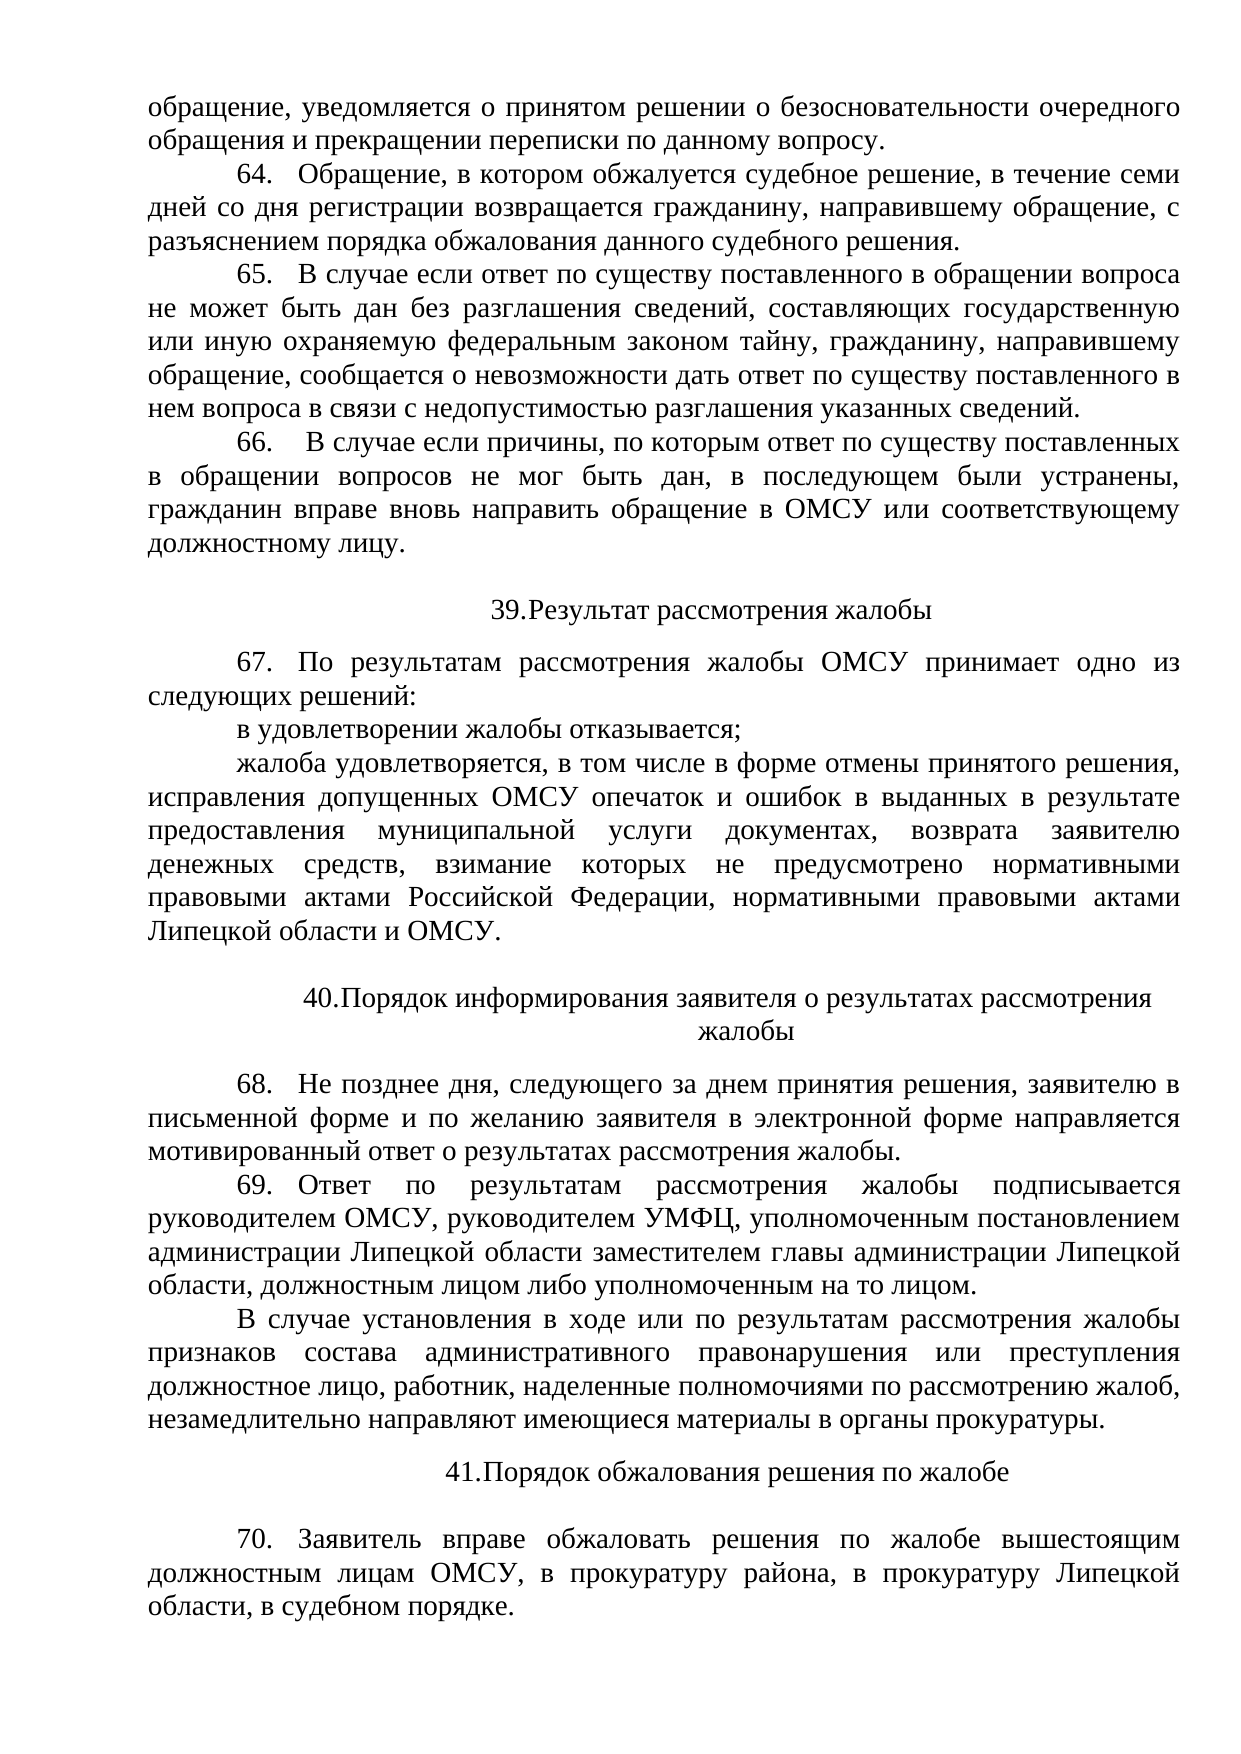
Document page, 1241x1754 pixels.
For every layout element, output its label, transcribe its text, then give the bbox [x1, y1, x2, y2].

list Порядок информирования заявителя о результатах рассмотрения жалобы [274, 980, 1181, 1047]
list В случае если причины, по которым ответ по существу поставленных в обращении вопросов не мог быть дан, в последующем были устранены, гражданин вправе вновь направить обращение в ОМСУ или соответствующему должностному лицу. [148, 424, 1181, 558]
list По результатам рассмотрения жалобы ОМСУ принимает одно из следующих решений: [148, 644, 1181, 712]
text жалоба удовлетворяется, в том числе в форме отмены принятого решения, исправления допущенных ОМСУ опечаток и ошибок в выданных в результате предоставления муниципальной услуги документах, возврата заявителю денежных средств, взимание которых не предусмотрено нормативными правовыми актами Российской Федерации, нормативными правовыми актами Липецкой области и ОМСУ. [148, 745, 1181, 946]
list Заявитель вправе обжаловать решения по жалобе вышестоящим должностным лицам ОМСУ, в прокуратуру района, в прокуратуру Липецкой области, в судебном порядке. [148, 1521, 1181, 1622]
text в удовлетворении жалобы отказывается; [148, 712, 1181, 745]
list Порядок обжалования решения по жалобе [274, 1454, 1181, 1488]
list Не позднее дня, следующего за днем принятия решения, заявителю в письменной форме и по желанию заявителя в электронной форме направляется мотивированный ответ о результатах рассмотрения жалобы. [148, 1066, 1181, 1167]
text В случае установления в ходе или по результатам рассмотрения жалобы признаков состава административного правонарушения или преступления должностное лицо, работник, наделенные полномочиями по рассмотрению жалоб, незамедлительно направляют имеющиеся материалы в органы прокуратуры. [148, 1301, 1181, 1435]
list Обращение, в котором обжалуется судебное решение, в течение семи дней со дня регистрации возвращается гражданину, направившему обращение, с разъяснением порядка обжалования данного судебного решения. [148, 156, 1181, 256]
list В случае если ответ по существу поставленного в обращении вопроса не может быть дан без разглашения сведений, составляющих государственную или иную охраняемую федеральным законом тайну, гражданину, направившему обращение, сообщается о невозможности дать ответ по существу поставленного в нем вопроса в связи с недопустимостью разглашения указанных сведений. [148, 256, 1181, 424]
list Результат рассмотрения жалобы [241, 592, 1181, 625]
list Ответ по результатам рассмотрения жалобы подписывается руководителем ОМСУ, руководителем УМФЦ, уполномоченным постановлением администрации Липецкой области заместителем главы администрации Липецкой области, должностным лицом либо уполномоченным на то лицом. [148, 1167, 1181, 1301]
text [148, 89, 1181, 156]
